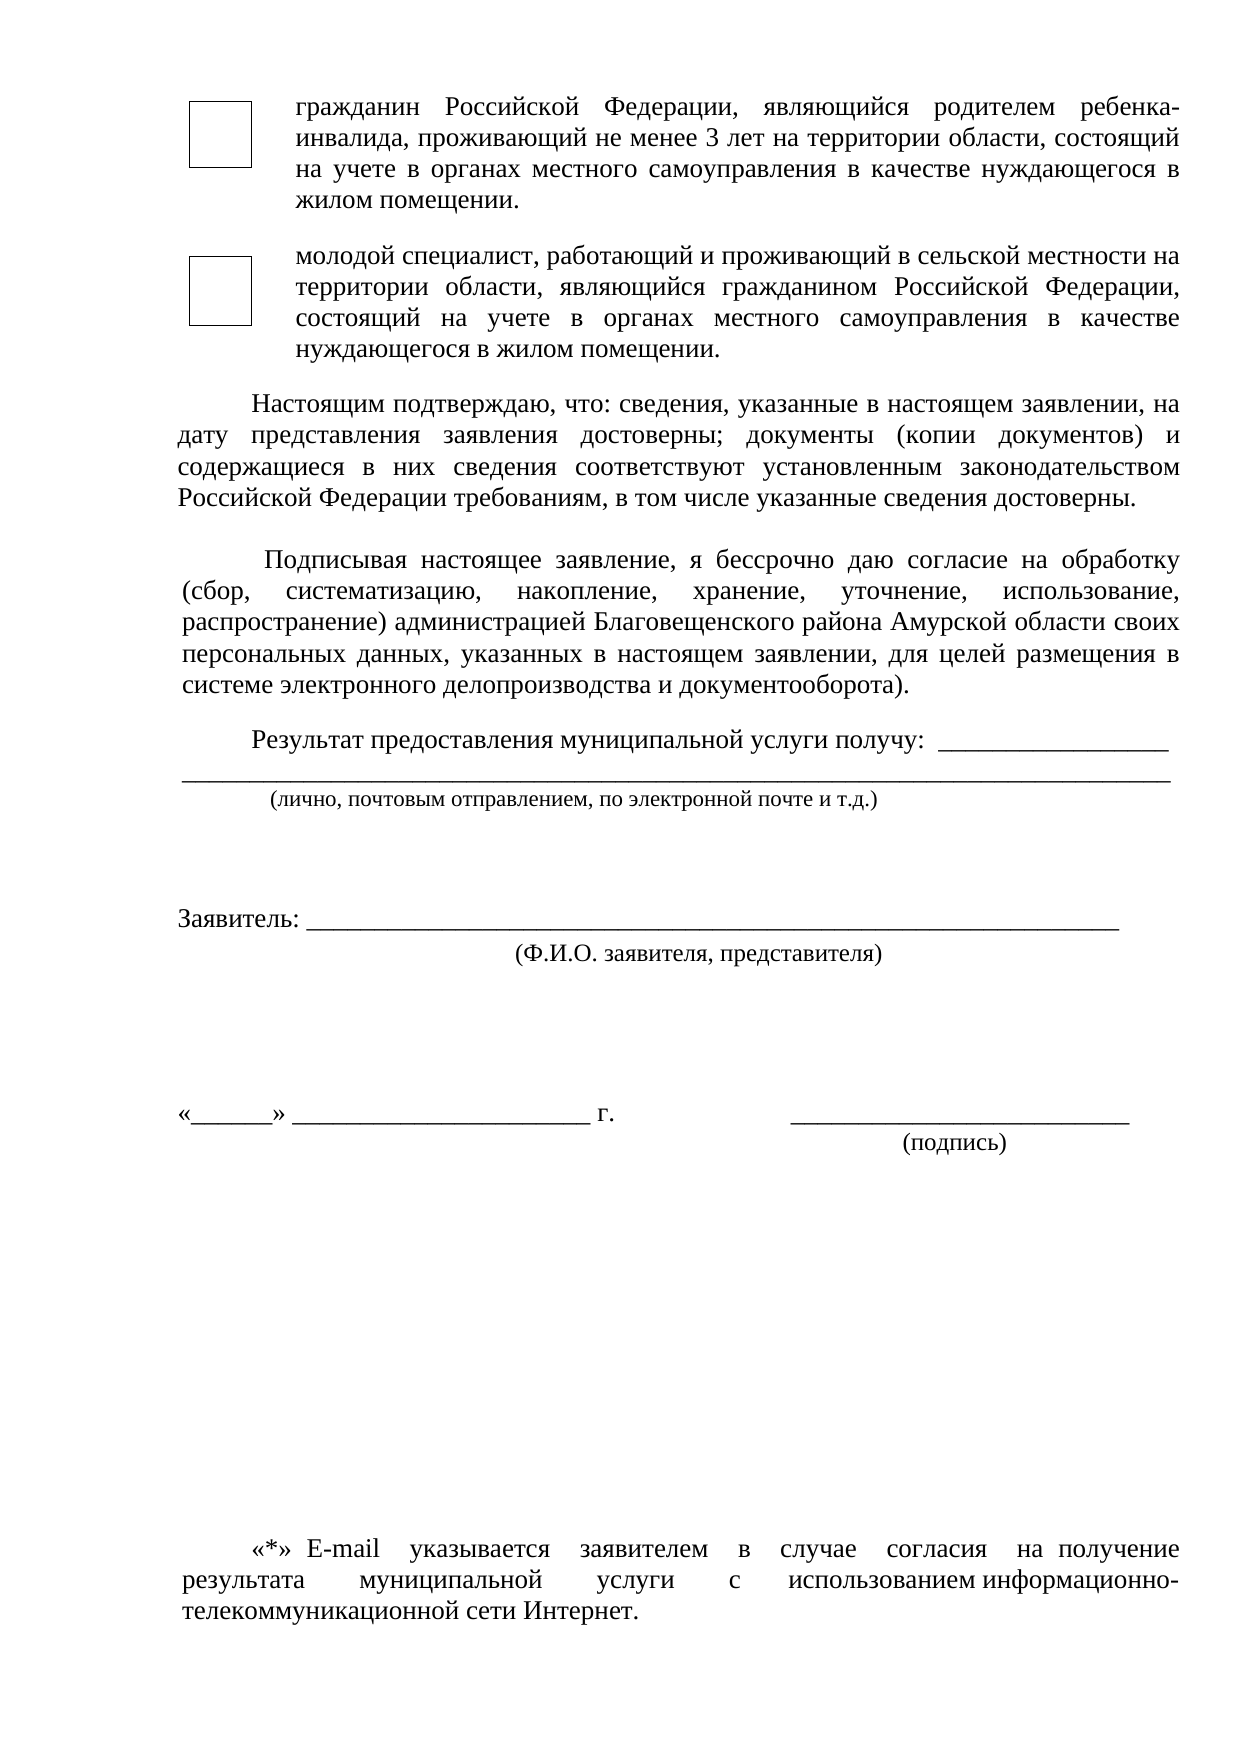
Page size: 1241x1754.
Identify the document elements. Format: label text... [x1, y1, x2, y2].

text (подпись) [177, 1127, 1181, 1192]
text молодой специалист, работающий и проживающий в сельской местности на территории области, являющийся гражданином Российской Федерации, состоящий на учете в органах местного самоуправления в качестве нуждающегося в жилом помещении. [295, 239, 1181, 363]
text «______» ______________________ г. _________________________ [177, 1096, 1181, 1127]
text Настоящим подтверждаю, что: сведения, указанные в настоящем заявлении, на дату представления заявления достоверны; документы (копии документов) и содержащиеся в них сведения соответствуют установленным законодательством Российской Федерации требованиям, в том числе указанные сведения достоверны. [177, 387, 1181, 512]
text (Ф.И.О. заявителя, представителя) [177, 938, 1181, 967]
text _________________________________________________________________________ [182, 754, 1181, 785]
text Заявитель: ____________________________________________________________ [177, 903, 1181, 934]
text Результат предоставления муниципальной услуги получу: _________________ [182, 723, 1181, 754]
text «*» E-mail указывается заявителем в случае согласия на получение результата муниципальной услуги с использованием информационно-телекоммуникационной сети Интернет. [182, 1532, 1181, 1625]
text гражданин Российской Федерации, являющийся родителем ребенка-инвалида, проживающий не менее 3 лет на территории области, состоящий на учете в органах местного самоуправления в качестве нуждающегося в жилом помещении. [295, 90, 1181, 215]
text Подписывая настоящее заявление, я бессрочно даю согласие на обработку (сбор, систематизацию, накопление, хранение, уточнение, использование, распространение) администрацией Благовещенского района Амурской области своих персональных данных, указанных в настоящем заявлении, для целей размещения в системе электронного делопроизводства и документооборота). [182, 543, 1181, 699]
text (лично, почтовым отправлением, по электронной почте и т.д.) [182, 785, 1181, 812]
